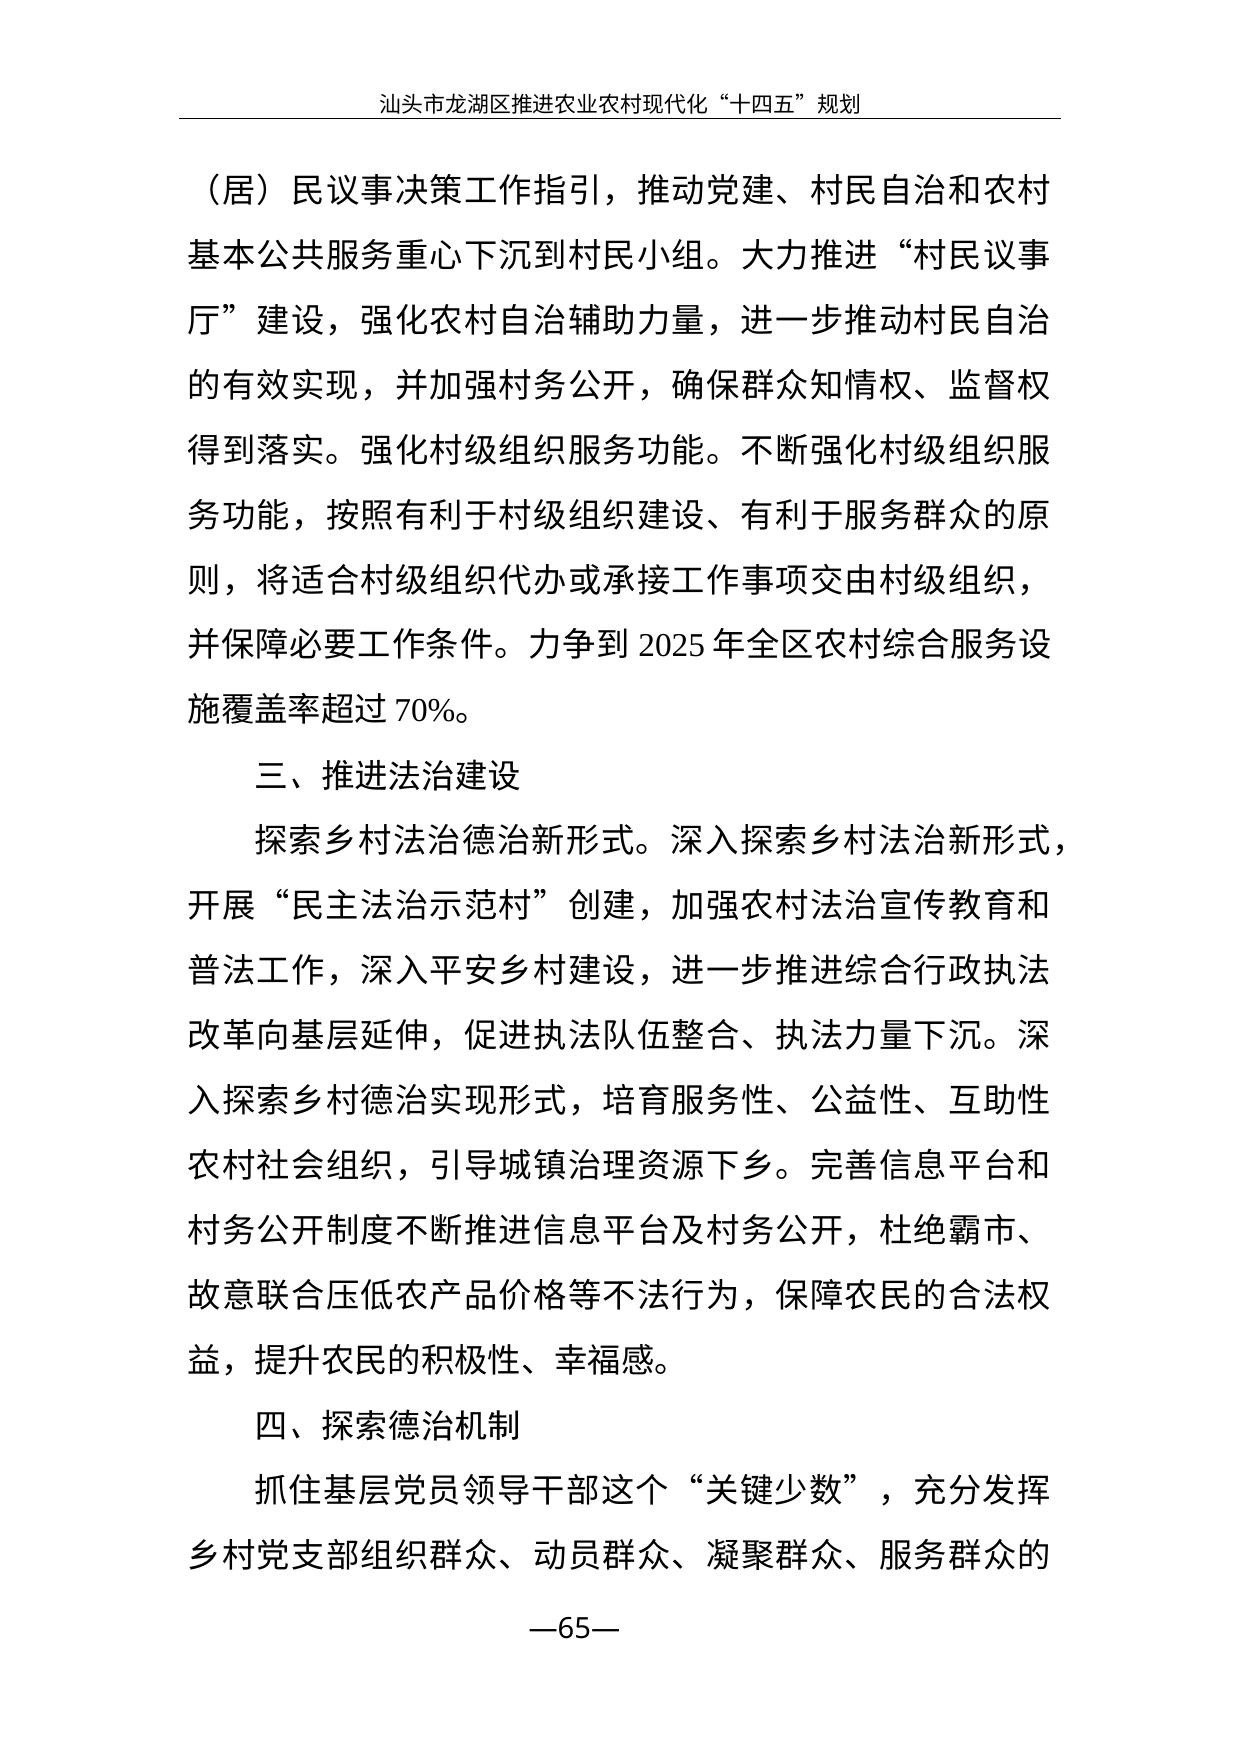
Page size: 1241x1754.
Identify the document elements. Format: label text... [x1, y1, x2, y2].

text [187, 1456, 1053, 1586]
subtitle 四、探索德治机制 [187, 1391, 1053, 1456]
text 探索乡村法治德治新形式。深入探索乡村法治新形式，开展“民主法治示范村”创建，加强农村法治宣传教育和普法工作，深入平安乡村建设，进一步推进综合行政执法改革向基层延伸，促进执法队伍整合、执法力量下沉。深入探索乡村德治实现形式，培育服务性、公益性、互助性农村社会组织，引导城镇治理资源下乡。完善信息平台和村务公开制度不断推进信息平台及村务公开，杜绝霸市、故意联合压低农产品价格等不法行为，保障农民的合法权益，提升农民的积极性、幸福感。 [187, 806, 1053, 1391]
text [187, 156, 1053, 741]
subtitle 三、推进法治建设 [254, 741, 1053, 806]
